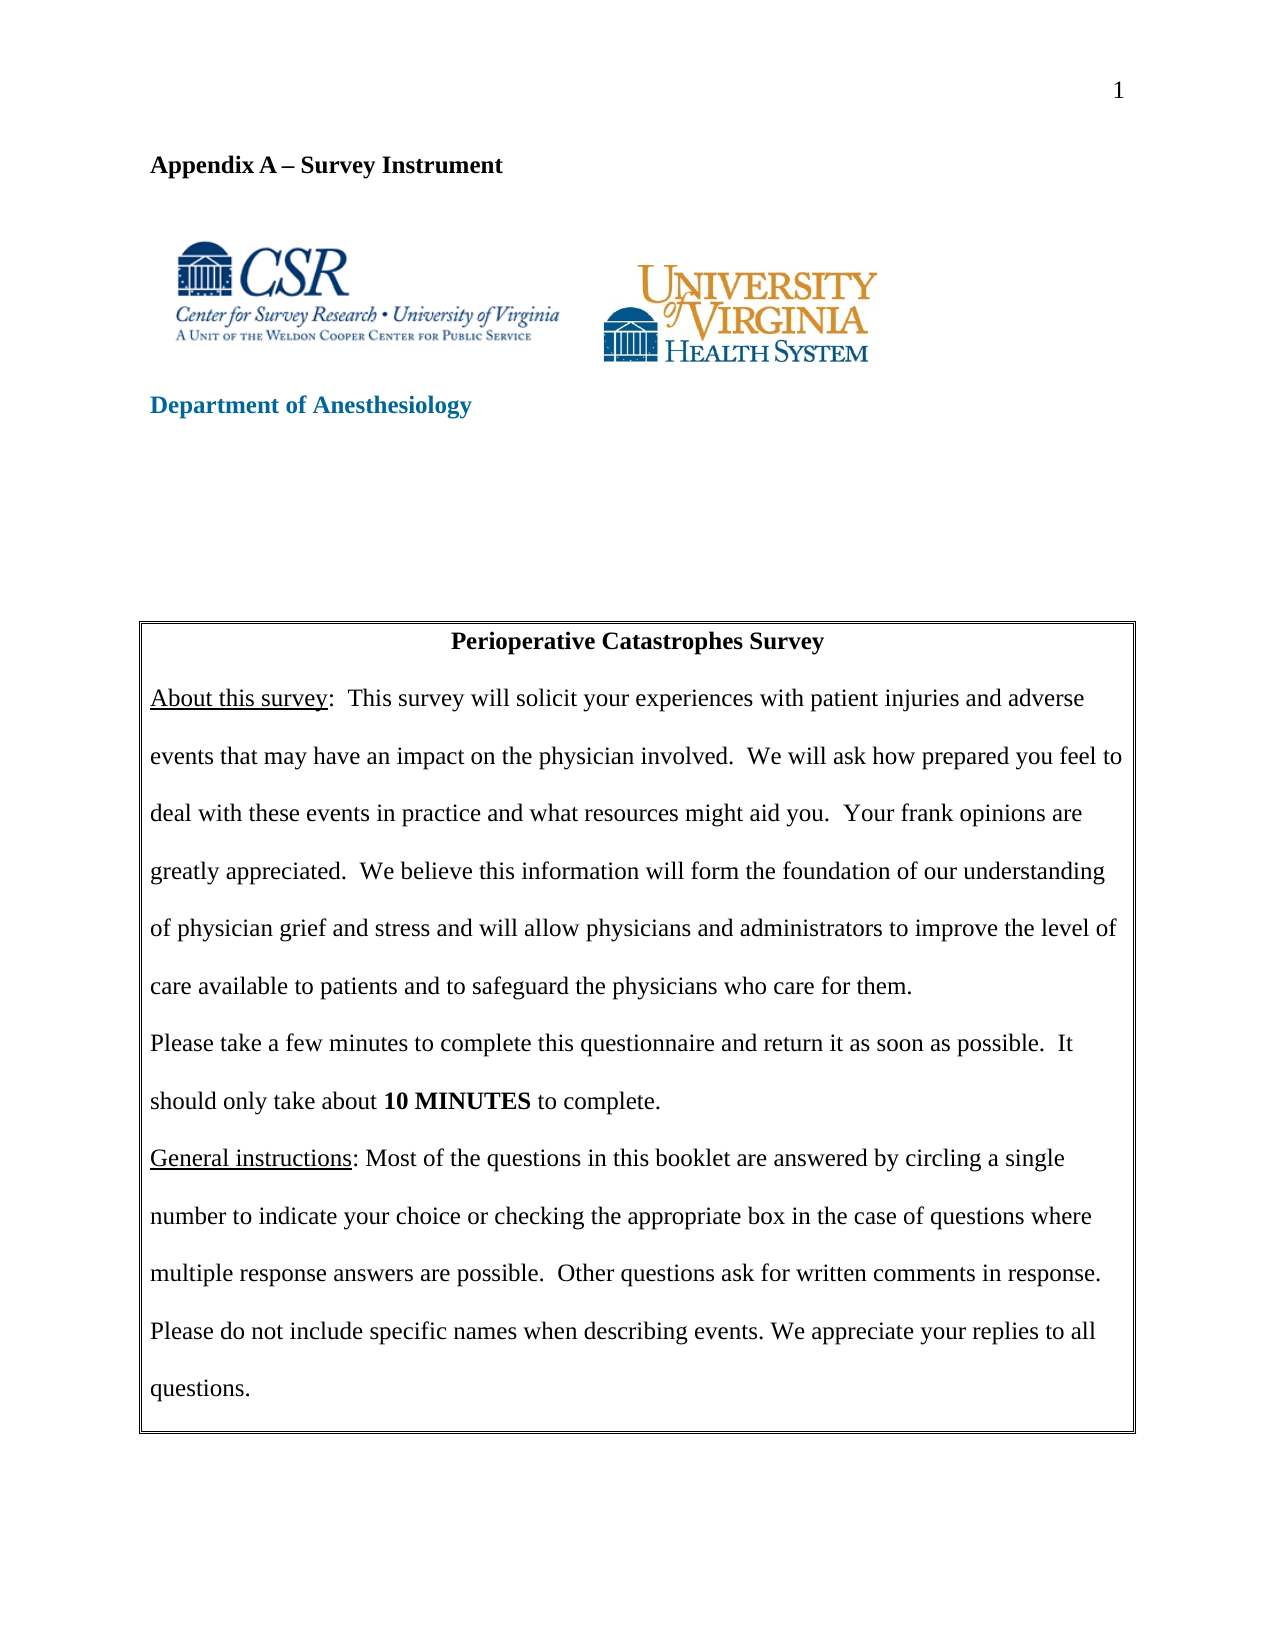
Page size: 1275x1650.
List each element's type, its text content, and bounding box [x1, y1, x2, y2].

subtitle Appendix A – Survey Instrument [150, 150, 1125, 179]
text Please take a few minutes to complete this questionnaire and return it as soon as possible. It should only take about 10 MINUTES to complete. [142, 1023, 1133, 1114]
text Perioperative Catastrophes Survey [142, 624, 1133, 654]
text Department of Anesthesiology [150, 391, 1125, 419]
picture [160, 220, 585, 366]
picture [603, 265, 878, 362]
text About this survey: This survey will solicit your experiences with patient injuries and adverse events that may have an impact on the physician involved. We will ask how prepared you feel to deal with these events in practice and what resources might aid you. Your frank opinions are greatly appreciated. We believe this information will form the foundation of our understanding of physician grief and stress and will allow physicians and administrators to improve the level of care available to patients and to safeguard the physicians who care for them. [142, 678, 1133, 999]
text General instructions: Most of the questions in this booklet are answered by circling a single number to indicate your choice or checking the appropriate box in the case of questions where multiple response answers are possible. Other questions ask for written comments in response. Please do not include specific names when describing events. We appreciate your replies to all questions. [142, 1138, 1133, 1431]
